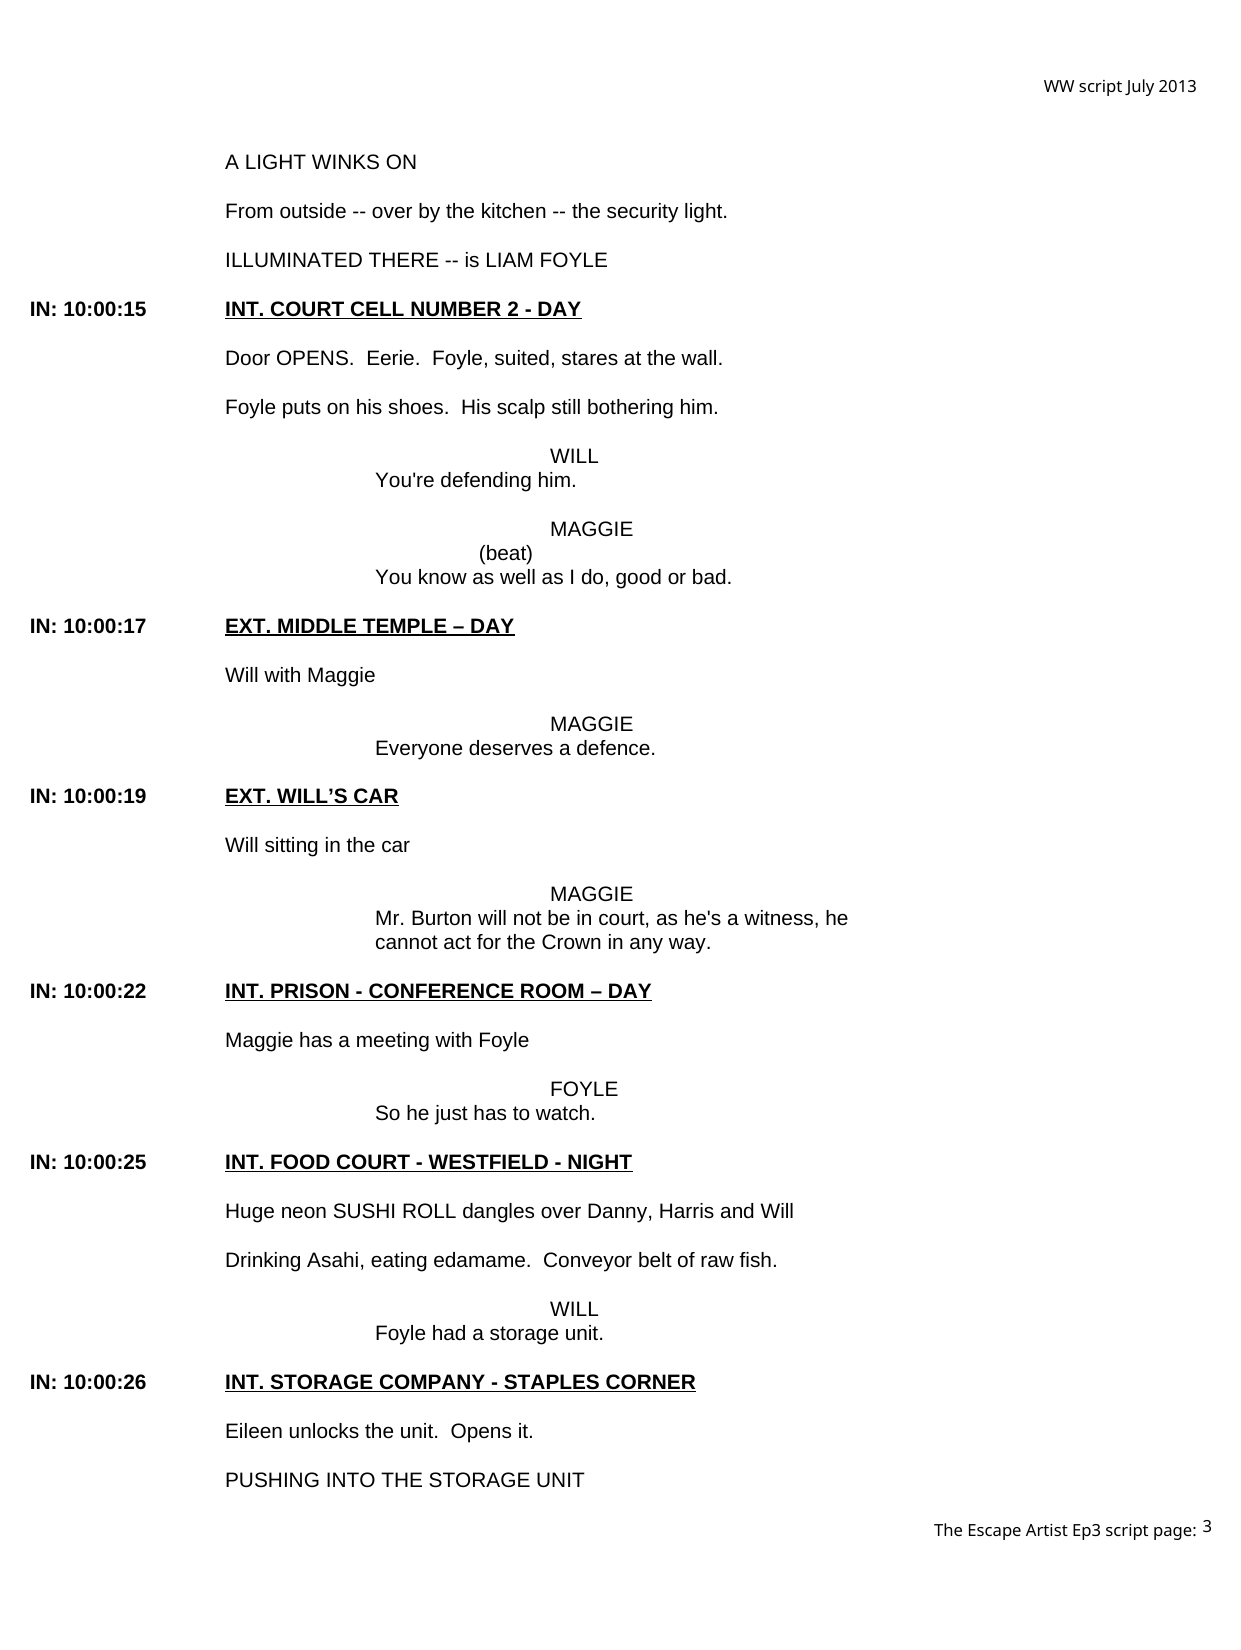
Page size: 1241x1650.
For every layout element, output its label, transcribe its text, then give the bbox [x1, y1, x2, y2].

text ILLUMINATED THERE -- is LIAM FOYLE [225, 248, 1126, 272]
subtitle IN: 10:00:25 INT. FOOD COURT - WESTFIELD - NIGHT [29, 1150, 1126, 1174]
text Maggie has a meeting with Foyle [225, 1028, 1163, 1052]
text Will [550, 1297, 1088, 1321]
text FOYLE [550, 1077, 1088, 1101]
subtitle IN: 10:00:26 INT. STORAGE company - STAPLES CORNER [29, 1370, 1126, 1394]
text MAGGIE [550, 711, 1088, 735]
text From outside -- over by the kitchen -- the security light. [225, 199, 1126, 223]
text WILL [550, 444, 1088, 468]
text Will with Maggie [225, 662, 1126, 686]
text A LIGHT WINKS ON [225, 150, 1126, 174]
text (beat) [473, 541, 826, 564]
text Foyle had a storage unit. [375, 1321, 898, 1345]
text MaGGIE [550, 882, 1088, 906]
text So he just has to watch. [375, 1101, 898, 1125]
text PUSHING INTO THE STORAGE UNIT [225, 1468, 1126, 1492]
text Mr. Burton will not be in court, as he's a witness, he cannot act for the Crown in any way. [375, 906, 898, 954]
text MAGGIE [550, 517, 1088, 541]
text Huge neon SUSHI ROLL dangles over Danny, Harris and Will [225, 1199, 1126, 1223]
subtitle IN: 10:00:22 INT. prison - CONFERENCE ROOM – day [29, 979, 1126, 1003]
subtitle IN: 10:00:15 INT. COURT CELL number 2 - DAY [29, 297, 1126, 321]
text Door OPENS. Eerie. Foyle, suited, stares at the wall. [225, 346, 1126, 370]
text Foyle puts on his shoes. His scalp still bothering him. [225, 395, 1126, 419]
text Will sitting in the car [225, 833, 1126, 857]
text Everyone deserves a defence. [375, 735, 901, 759]
subtitle IN: 10:00:17 EXT. MIDDLE TEMPLE – day [29, 613, 1126, 637]
text Eileen unlocks the unit. Opens it. [225, 1419, 1126, 1443]
text Drinking Asahi, eating edamame. Conveyor belt of raw fish. [225, 1248, 1126, 1272]
text You know as well as I do, good or bad. [375, 564, 901, 588]
text You're defending him. [375, 468, 901, 492]
subtitle IN: 10:00:19 EXT. WILL’s CAR [29, 784, 1126, 808]
